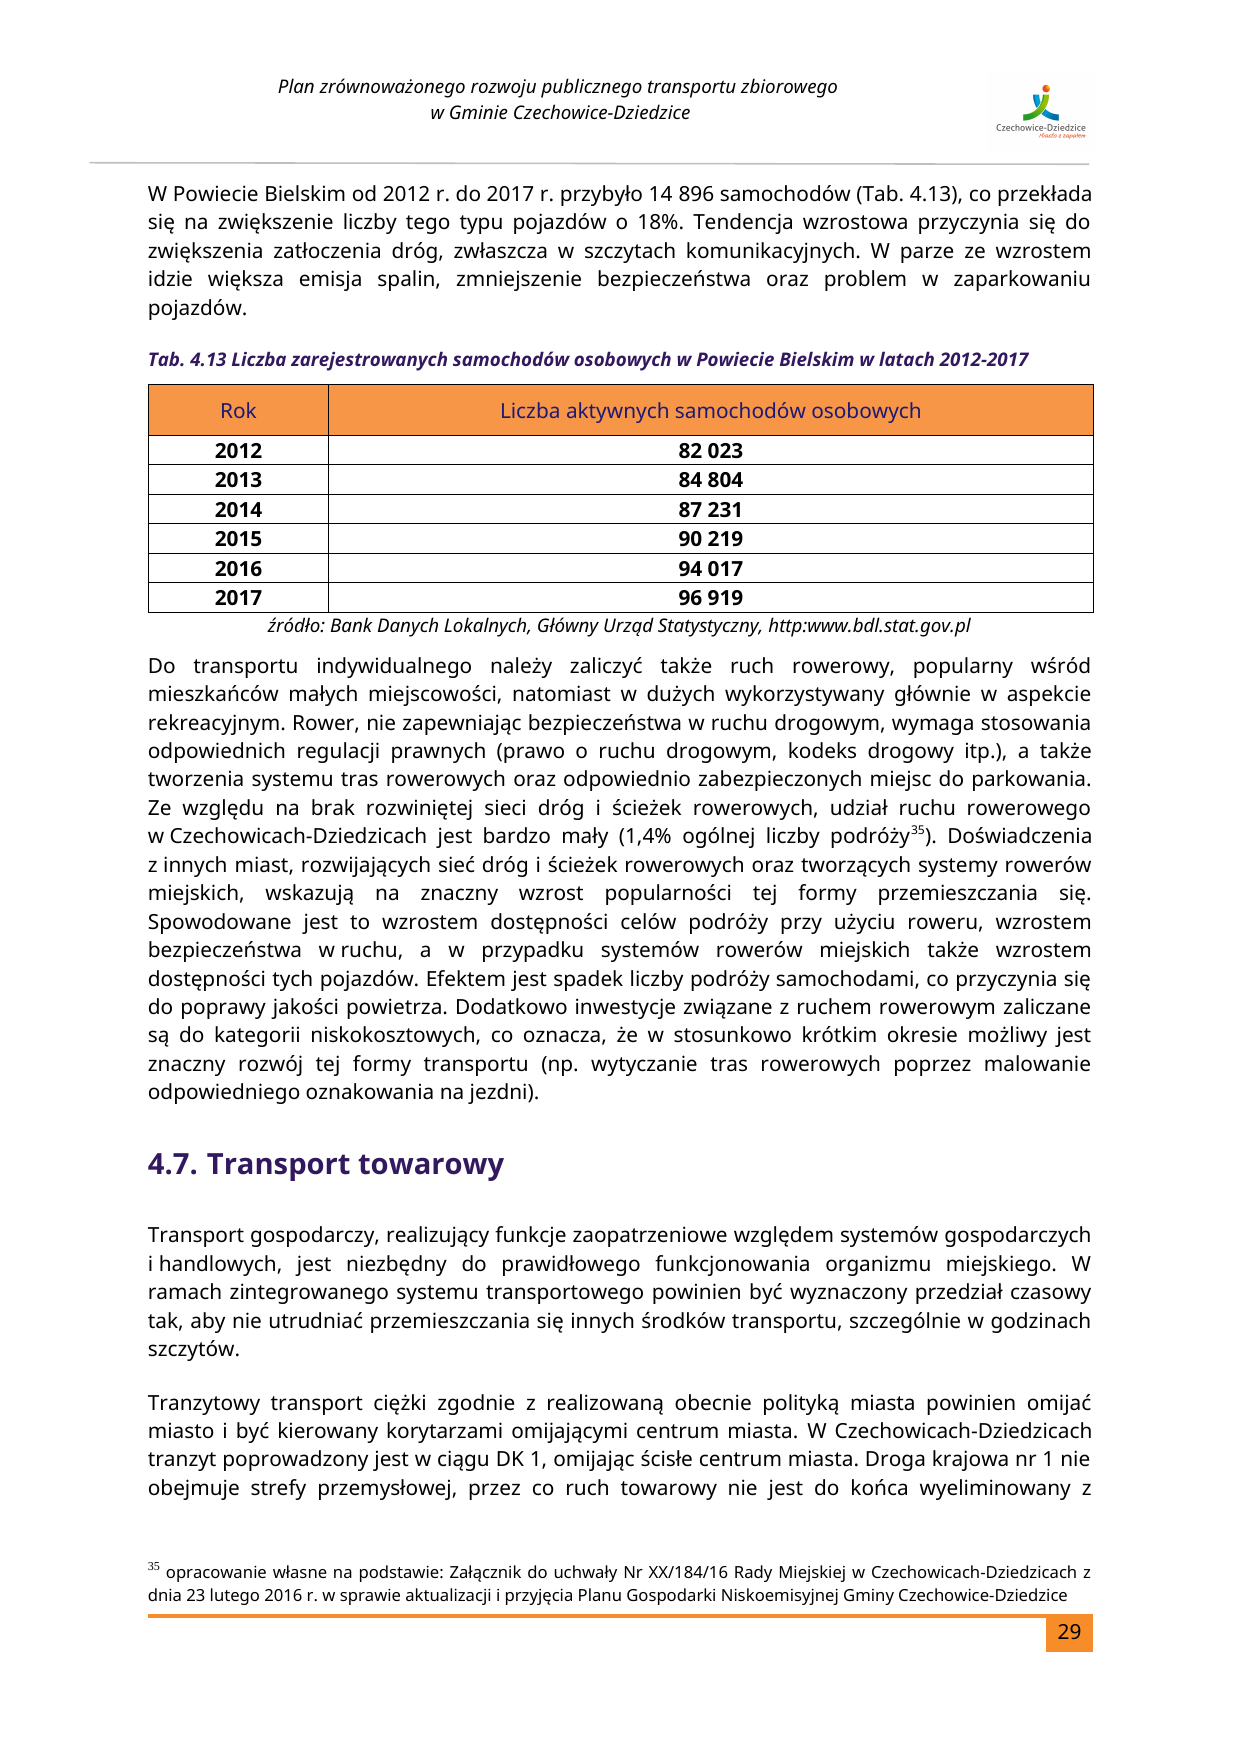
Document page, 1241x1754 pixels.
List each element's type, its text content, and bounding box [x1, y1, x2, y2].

table_cell 2015 [149, 524, 328, 553]
table_cell 2013 [149, 465, 328, 494]
text Do transportu indywidualnego należy zaliczyć także ruch rowerowy, popularny wśród mieszkańców małych miejscowości, natomiast w dużych wykorzystywany głównie w aspekcie rekreacyjnym. Rower, nie zapewniając bezpieczeństwa w ruchu drogowym, wymaga stosowania odpowiednich regulacji prawnych (prawo o ruchu drogowym, kodeks drogowy itp.), a także tworzenia systemu tras rowerowych oraz odpowiednio zabezpieczonych miejsc do parkowania. Ze względu na brak rozwiniętej sieci dróg i ścieżek rowerowych, udział ruchu rowerowego w Czechowicach-Dziedzicach jest bardzo mały (1,4% ogólnej liczby podróży). Doświadczenia z innych miast, rozwijających sieć dróg i ścieżek rowerowych oraz tworzących systemy rowerów miejskich, wskazują na znaczny wzrost popularności tej formy przemieszczania się. Spowodowane jest to wzrostem dostępności celów podróży przy użyciu roweru, wzrostem bezpieczeństwa w ruchu, a w przypadku systemów rowerów miejskich także wzrostem dostępności tych pojazdów. Efektem jest spadek liczby podróży samochodami, co przyczynia się do poprawy jakości powietrza. Dodatkowo inwestycje związane z ruchem rowerowym zaliczane są do kategorii niskokosztowych, co oznacza, że w stosunkowo krótkim okresie możliwy jest znaczny rozwój tej formy transportu (np. wytyczanie tras rowerowych poprzez malowanie odpowiedniego oznakowania na jezdni). [148, 651, 1092, 1106]
table_cell 90 219 [329, 524, 1093, 553]
table_cell 2014 [149, 495, 328, 523]
table_cell 96 919 [329, 583, 1093, 612]
subtitle Transport towarowy [148, 1143, 1093, 1183]
table_cell 84 804 [329, 465, 1093, 494]
text Transport gospodarczy, realizujący funkcje zaopatrzeniowe względem systemów gospodarczych i handlowych, jest niezbędny do prawidłowego funkcjonowania organizmu miejskiego. W ramach zintegrowanego systemu transportowego powinien być wyznaczony przedział czasowy tak, aby nie utrudniać przemieszczania się innych środków transportu, szczególnie w godzinach szczytów. [148, 1221, 1092, 1363]
table_cell 2012 [149, 436, 328, 464]
table_cell 2017 [149, 583, 328, 612]
table_header Liczba aktywnych samochodów osobowych [329, 385, 1093, 435]
text źródło: Bank Danych Lokalnych, Główny Urząd Statystyczny, http:www.bdl.stat.gov.pl [148, 613, 1093, 638]
picture [986, 73, 1096, 151]
table_header Rok [149, 385, 328, 435]
table_cell 87 231 [329, 495, 1093, 523]
table_cell 82 023 [329, 436, 1093, 464]
table_cell 94 017 [329, 554, 1093, 582]
table_cell 2016 [149, 554, 328, 582]
